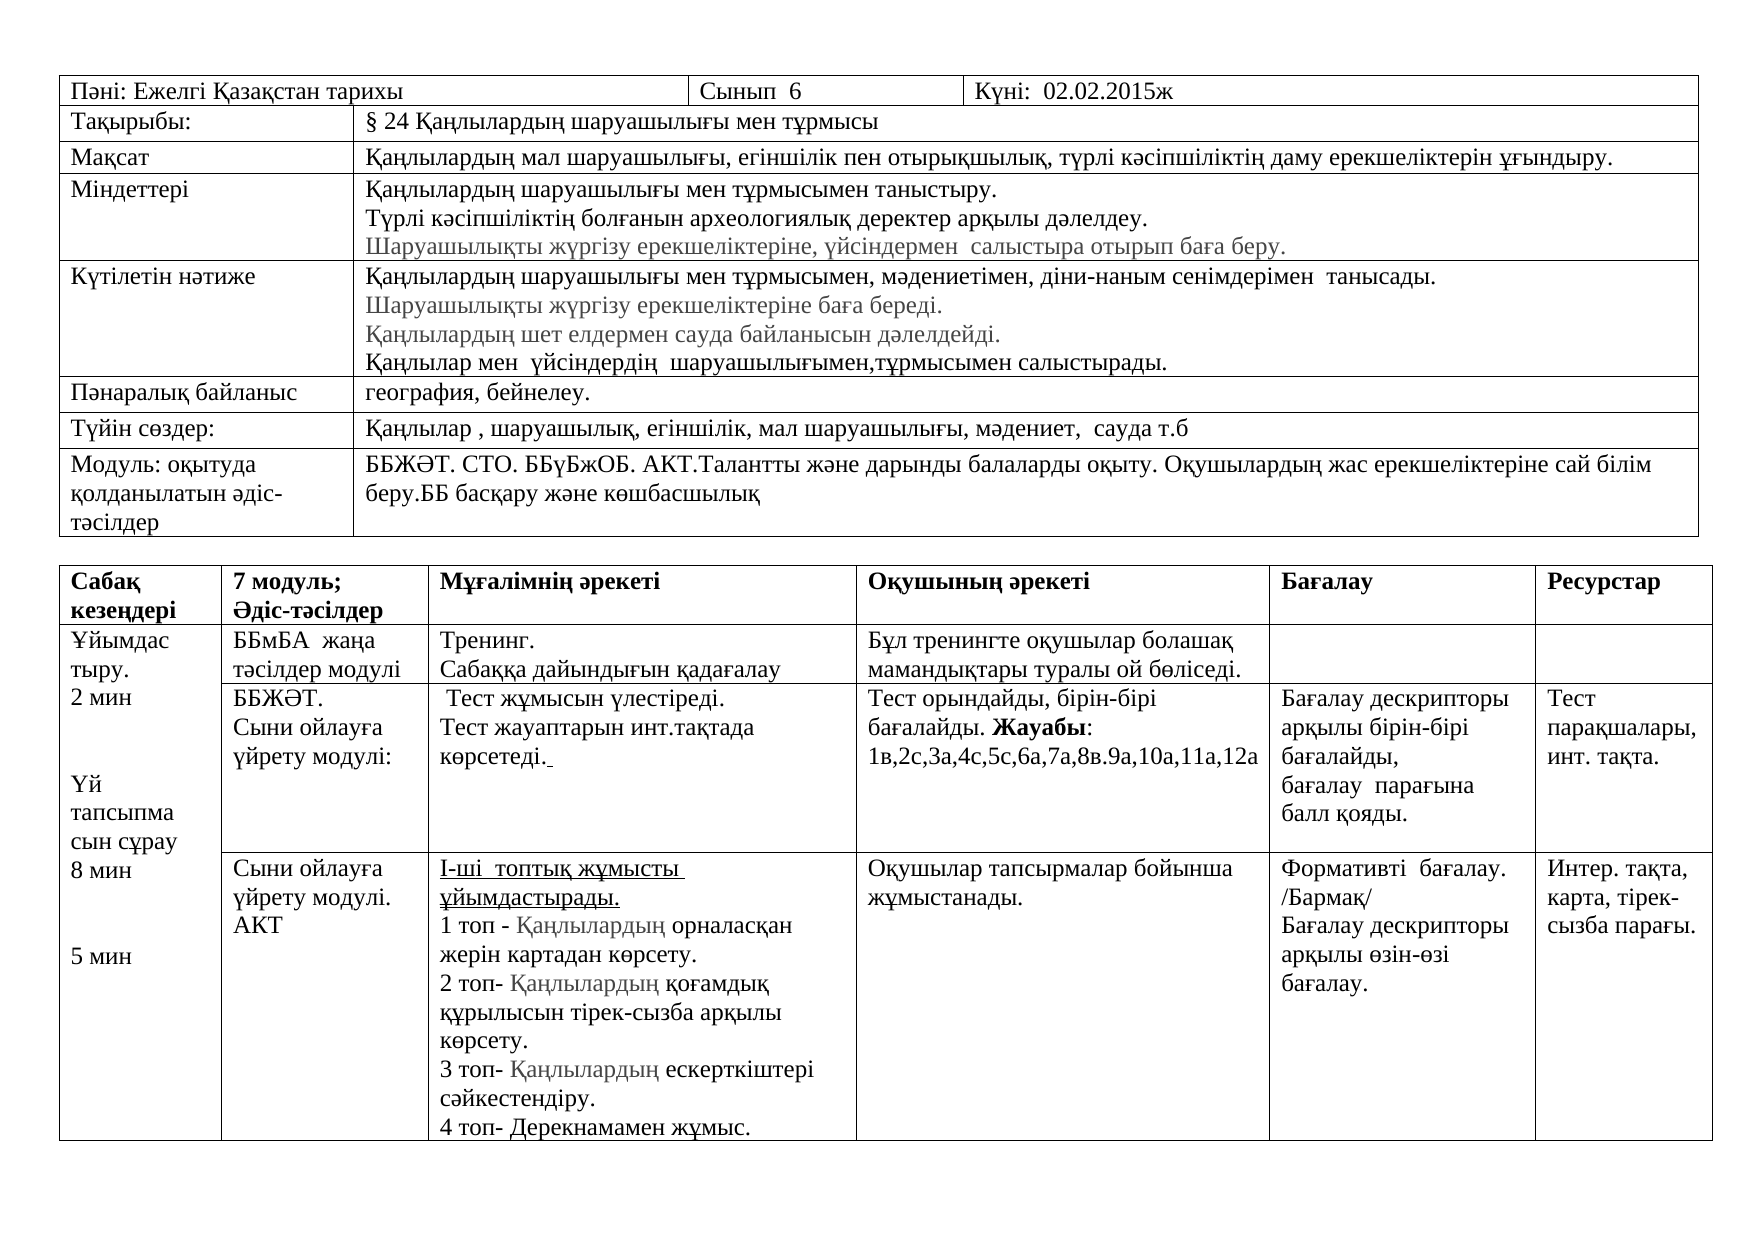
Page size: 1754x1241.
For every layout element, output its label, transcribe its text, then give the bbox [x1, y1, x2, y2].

table_cell Модуль: оқытуда қолданылатын әдіс-тәсілдер [60, 449, 353, 536]
table_cell Тест орындайды, бірін-бірі бағалайды. Жауабы: 1в,2с,3а,4с,5с,6а,7а,8в.9а,10а,11а,12а [857, 684, 1269, 852]
table_cell Пәнаралық байланыс [60, 377, 353, 412]
table_cell Сыни ойлауға үйрету модулі. АКТ [222, 853, 428, 1140]
table_cell Қаңлылар , шаруашылық, егіншілік, мал шаруашылығы, мәдениет, сауда т.б [354, 413, 1698, 448]
table_cell Қаңлылардың мал шаруашылығы, егіншілік пен отырықшылық, түрлі кәсіпшіліктің даму ерекшеліктерін ұғындыру. [354, 142, 1698, 173]
table_cell Тренинг. Сабаққа дайындығын қадағалау [429, 625, 856, 682]
table_cell Мақсат [60, 142, 353, 173]
table_header Күні: 02.02.2015ж [964, 76, 1698, 105]
table_header Сынып 6 [689, 76, 963, 105]
table_cell ББЖӘТ. Сыни ойлауға үйрету модулі: [222, 684, 428, 852]
table_cell Ұйымдас тыру. 2 мин Үй тапсыпма сын сұрау 8 мин 5 мин [60, 625, 221, 1140]
table_cell Түйін сөздер: [60, 413, 353, 448]
table_header Пәні: Ежелгі Қазақстан тарихы [60, 76, 688, 105]
table_cell Міндеттері [60, 174, 353, 260]
table_cell Қаңлылардың шаруашылығы мен тұрмысымен, мәдениетімен, діни-наным сенімдерімен танысады. Шаруашылықты жүргізу ерекшеліктеріне баға береді. Қаңлылардың шет елдермен сауда байланысын дәлелдейді. Қаңлылар мен үйсіндердің шаруашылығымен,тұрмысымен салыстырады. [354, 261, 1698, 376]
table_cell Тест парақшалары, инт. тақта. [1536, 684, 1712, 852]
table_cell Бұл тренингте оқушылар болашақ мамандықтары туралы ой бөліседі. [857, 625, 1269, 682]
table_header 7 модуль; Әдіс-тәсілдер [222, 566, 428, 624]
table_header Сабақ кезеңдері [60, 566, 221, 624]
table_cell І-ші топтық жұмысты ұйымдастырады. 1 топ - Қаңлылардың орналасқан жерін картадан көрсету. 2 топ- Қаңлылардың қоғамдық құрылысын тірек-сызба арқылы көрсету. 3 топ- Қаңлылардың ескерткіштері сәйкестендіру. 4 топ- Дерекнамамен жұмыс. [429, 853, 856, 1140]
table_cell Бағалау дескрипторы арқылы бірін-бірі бағалайды, бағалау парағына балл қояды. [1270, 684, 1535, 852]
table_header Оқушының әрекеті [857, 566, 1269, 624]
table_cell ББЖӘТ. СТО. ББүБжОБ. АКТ.Талантты және дарынды балаларды оқыту. Оқушылардың жас ерекшеліктеріне сай білім беру.ББ басқару және көшбасшылық [354, 449, 1698, 536]
table_cell § 24 Қаңлылардың шаруашылығы мен тұрмысы [354, 106, 1698, 141]
table_cell география, бейнелеу. [354, 377, 1698, 412]
table_cell Формативті бағалау. /Бармақ/ Бағалау дескрипторы арқылы өзін-өзі бағалау. [1270, 853, 1535, 1140]
table_cell Тақырыбы: [60, 106, 353, 141]
table_cell [1536, 625, 1712, 682]
table_header Ресурстар [1536, 566, 1712, 624]
table_cell Тест жұмысын үлестіреді. Тест жауаптарын инт.тақтада көрсетеді. [429, 684, 856, 852]
table_cell Оқушылар тапсырмалар бойынша жұмыстанады. [857, 853, 1269, 1140]
table_header Мұғалімнің әрекеті [429, 566, 856, 624]
table_cell [1270, 625, 1535, 682]
table_cell ББмБА жаңа тәсілдер модулі [222, 625, 428, 682]
table_cell Интер. тақта, карта, тірек-сызба парағы. [1536, 853, 1712, 1140]
table_cell Күтілетін нәтиже [60, 261, 353, 376]
table_cell Қаңлылардың шаруашылығы мен тұрмысымен таныстыру. Түрлі кәсіпшіліктің болғанын археологиялық деректер арқылы дәлелдеу. Шаруашылықты жүргізу ерекшеліктеріне, үйсіндермен салыстыра отырып баға беру. [354, 174, 1698, 260]
table_header Бағалау [1270, 566, 1535, 624]
